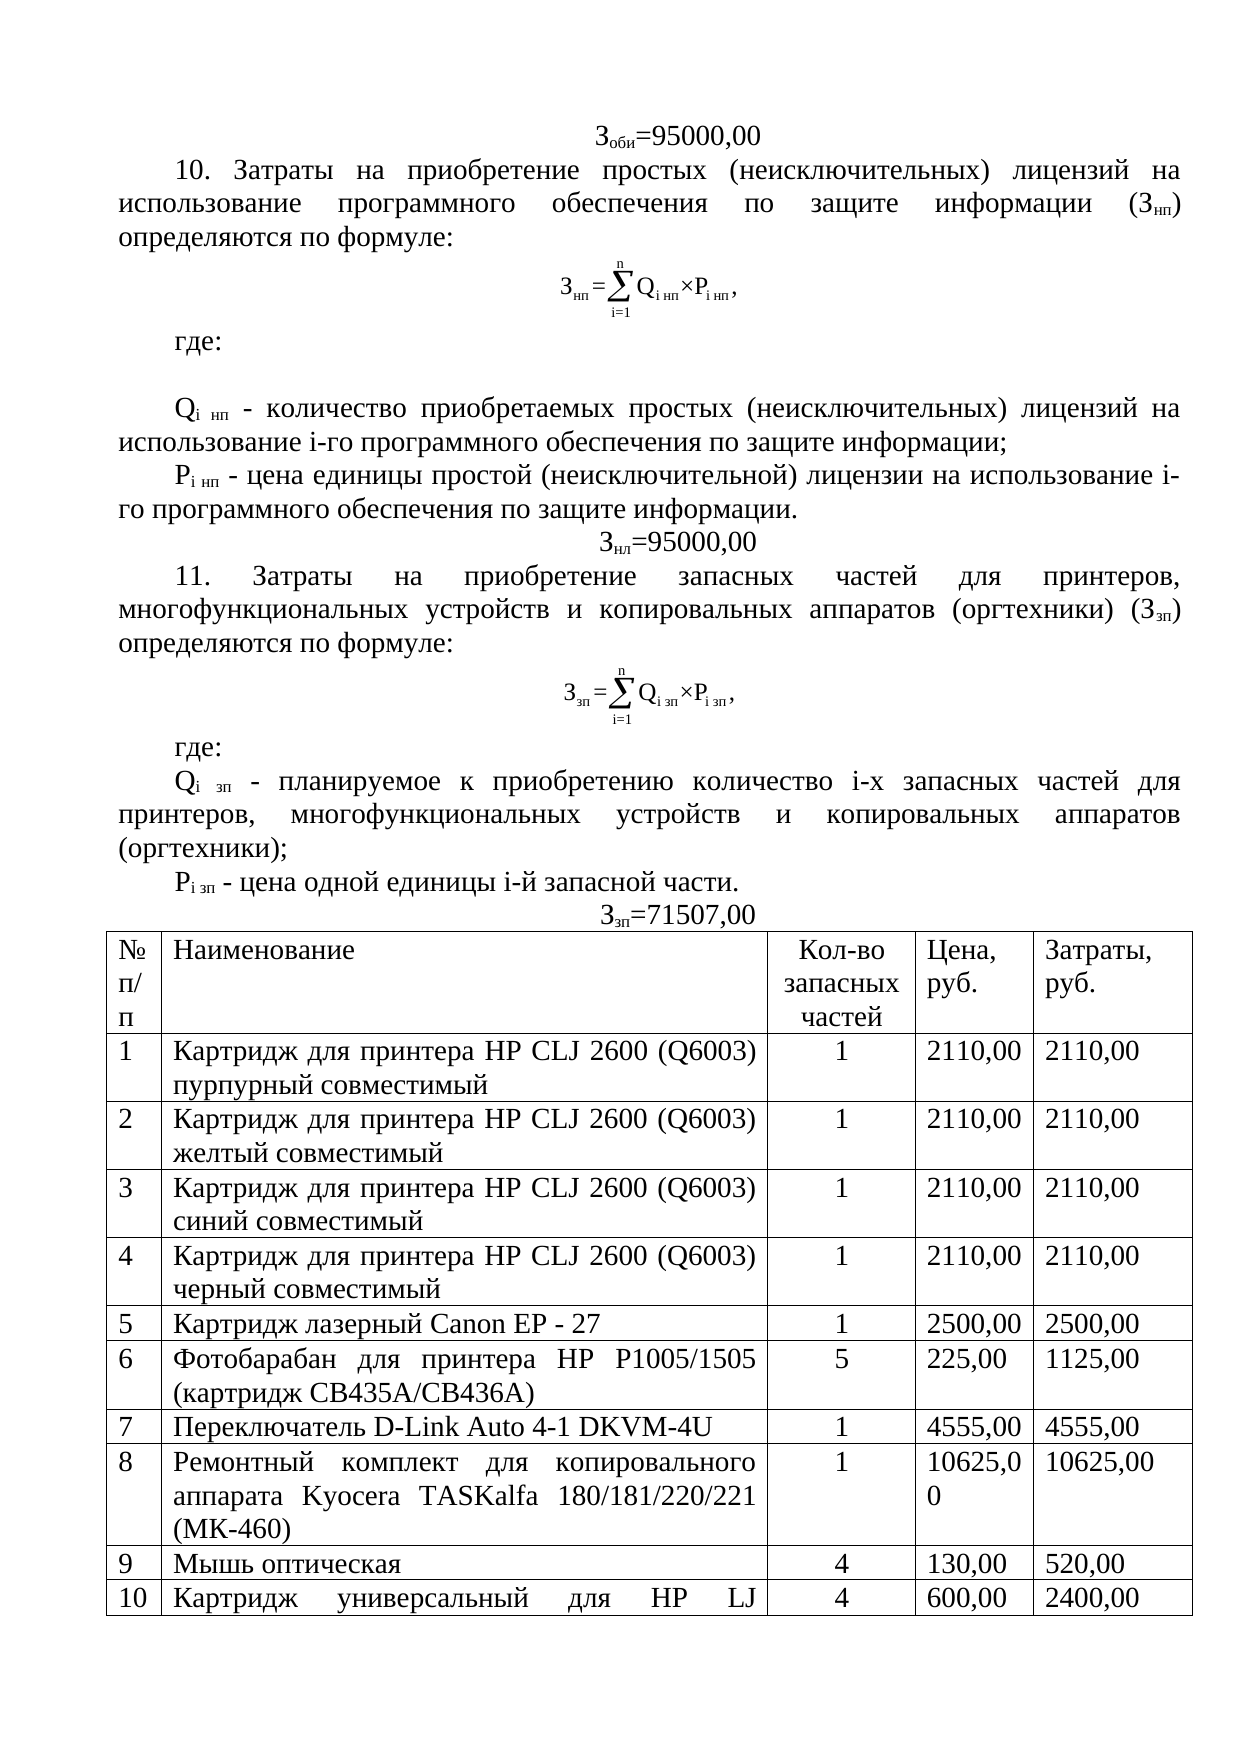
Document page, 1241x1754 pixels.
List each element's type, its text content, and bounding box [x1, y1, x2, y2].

table_cell 8 [107, 1444, 161, 1545]
table_cell 4 [107, 1238, 161, 1305]
table_cell Переключатель D-Link Auto 4-1 DKVM-4U [162, 1410, 767, 1443]
text Pi нп - цена единицы простой (неисключительной) лицензии на использование i-го программного обеспечения по защите информации. [118, 457, 1181, 524]
table_cell 10625,00 [916, 1444, 1033, 1545]
table_cell 1 [768, 1410, 915, 1443]
table_cell 10625,00 [1034, 1444, 1192, 1545]
table_cell 7 [107, 1410, 161, 1443]
table_cell 4555,00 [1034, 1410, 1192, 1443]
table_cell Картридж для принтера HP CLJ 2600 (Q6003) пурпурный совместимый [162, 1034, 767, 1101]
table_cell Мышь оптическая [162, 1546, 767, 1579]
table_cell 1 [768, 1170, 915, 1237]
table_cell 1 [768, 1444, 915, 1545]
text где: [118, 729, 1181, 763]
text 11. Затраты на приобретение запасных частей для принтеров, многофункциональных устройств и копировальных аппаратов (оргтехники) (Ззп) определяются по формуле: [118, 558, 1181, 659]
table_cell 4555,00 [916, 1410, 1033, 1443]
table_cell 1 [768, 1238, 915, 1305]
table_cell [162, 1580, 767, 1615]
table_cell Фотобарабан для принтера НР Р1005/1505 (картридж СВ435А/СВ436А) [162, 1341, 767, 1408]
table_cell 4 [768, 1546, 915, 1579]
text Qi зп - планируемое к приобретению количество i-х запасных частей для принтеров, многофункциональных устройств и копировальных аппаратов (оргтехники); [118, 763, 1181, 864]
table_cell 1 [768, 1034, 915, 1101]
table_cell 520,00 [1034, 1546, 1192, 1579]
table_cell 2110,00 [1034, 1238, 1192, 1305]
table_cell Картридж для принтера HP CLJ 2600 (Q6003) желтый совместимый [162, 1102, 767, 1169]
table_cell 600,00 [916, 1580, 1033, 1615]
text Pi зп - цена одной единицы i-й запасной части. [118, 864, 1181, 897]
table_cell 2500,00 [916, 1306, 1033, 1340]
table_cell 2110,00 [916, 1102, 1033, 1169]
table_cell Картридж лазерный Canon ЕР - 27 [162, 1306, 767, 1340]
table_header Затраты, руб. [1034, 932, 1192, 1032]
text Знл=95000,00 [118, 524, 1181, 558]
table_cell 2400,00 [1034, 1580, 1192, 1615]
text Qi нп - количество приобретаемых простых (неисключительных) лицензий на использование i-го программного обеспечения по защите информации; [118, 390, 1181, 457]
text 10. Затраты на приобретение простых (неисключительных) лицензий на использование программного обеспечения по защите информации (Знп) определяются по формуле: [118, 152, 1181, 252]
table_cell 9 [107, 1546, 161, 1579]
table_cell 2110,00 [916, 1034, 1033, 1101]
table_cell 3 [107, 1170, 161, 1237]
table_cell 2500,00 [1034, 1306, 1192, 1340]
text Зоби=95000,00 [118, 118, 1181, 152]
table_header Цена, руб. [916, 932, 1033, 1032]
table_cell 1 [107, 1034, 161, 1101]
table_cell 2110,00 [916, 1170, 1033, 1237]
table_cell 2110,00 [916, 1238, 1033, 1305]
table_cell Картридж для принтера HP CLJ 2600 (Q6003) синий совместимый [162, 1170, 767, 1237]
table_cell Картридж для принтера HP CLJ 2600 (Q6003) черный совместимый [162, 1238, 767, 1305]
table_cell 6 [107, 1341, 161, 1408]
table_header Кол-во запасных частей [768, 932, 915, 1032]
table_cell 1 [768, 1306, 915, 1340]
table_cell 2110,00 [1034, 1170, 1192, 1237]
table_cell 225,00 [916, 1341, 1033, 1408]
table_cell 1 [768, 1102, 915, 1169]
table_cell 2110,00 [1034, 1102, 1192, 1169]
table_cell 1125,00 [1034, 1341, 1192, 1408]
table_cell 2 [107, 1102, 161, 1169]
table_cell 130,00 [916, 1546, 1033, 1579]
table_cell 2110,00 [1034, 1034, 1192, 1101]
table_header Наименование [162, 932, 767, 1032]
text где: [118, 323, 1181, 357]
text Ззп=71507,00 [118, 897, 1181, 931]
table_header № п/п [107, 932, 161, 1032]
table_cell 5 [107, 1306, 161, 1340]
table_cell 5 [768, 1341, 915, 1408]
table_cell 4 [768, 1580, 915, 1615]
table_cell 10 [107, 1580, 161, 1615]
table_cell Ремонтный комплект для копировального аппарата Kyocera TASKalfa 180/181/220/221 (МК-460) [162, 1444, 767, 1545]
